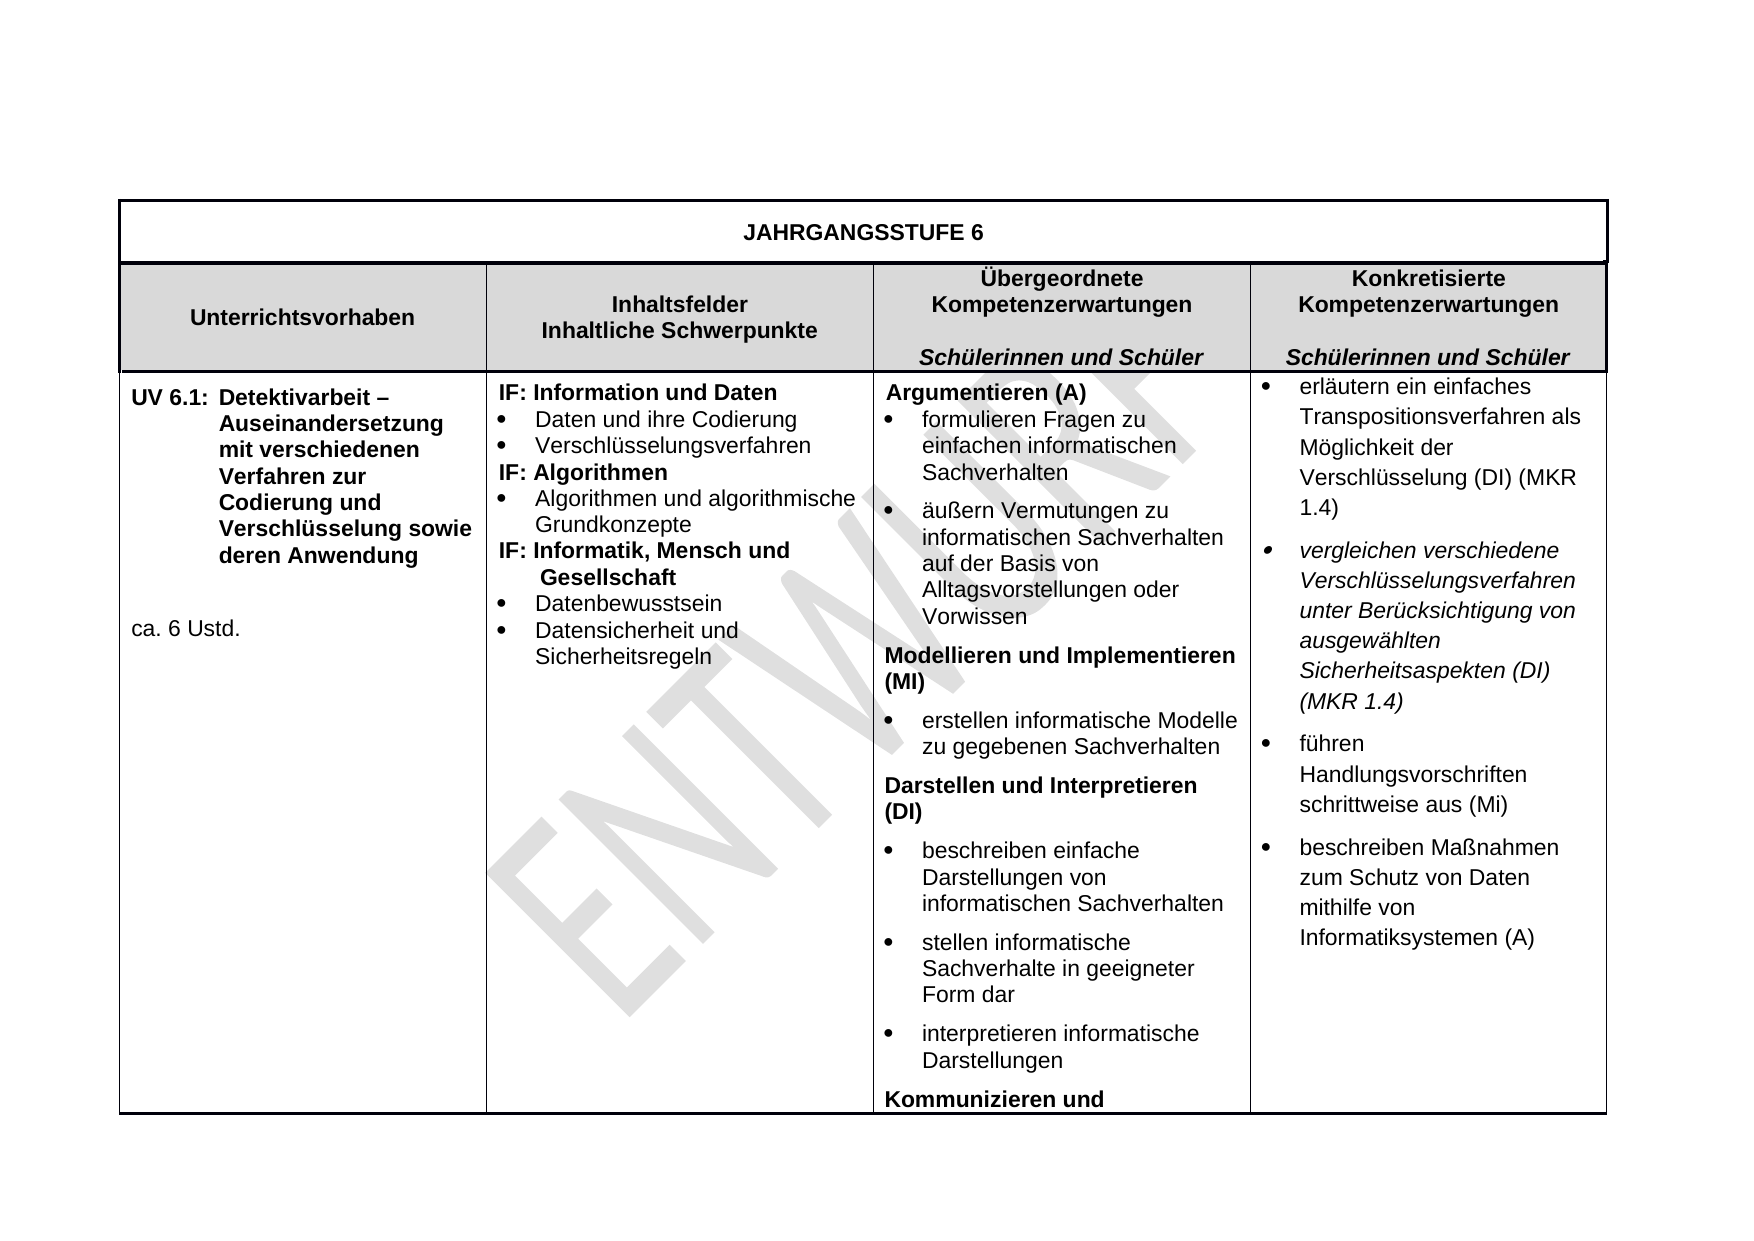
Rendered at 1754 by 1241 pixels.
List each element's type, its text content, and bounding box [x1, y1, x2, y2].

table_cell Unterrichtsvorhaben [121, 265, 486, 370]
table_cell Übergeordnete Kompetenzerwartungen Schülerinnen und Schüler [874, 265, 1250, 370]
table_cell UV 6.1: Detektivarbeit – Auseinandersetzung mit verschiedenen Verfahren zur Codierung und Verschlüsselung sowie deren Anwendung ca. 6 Ustd. [120, 370, 486, 1112]
table_cell Inhaltsfelder Inhaltliche Schwerpunkte [487, 265, 873, 370]
table_cell Konkretisierte Kompetenzerwartungen Schülerinnen und Schüler [1251, 265, 1605, 370]
table_header Jahrgangsstufe 6 [121, 202, 1606, 261]
